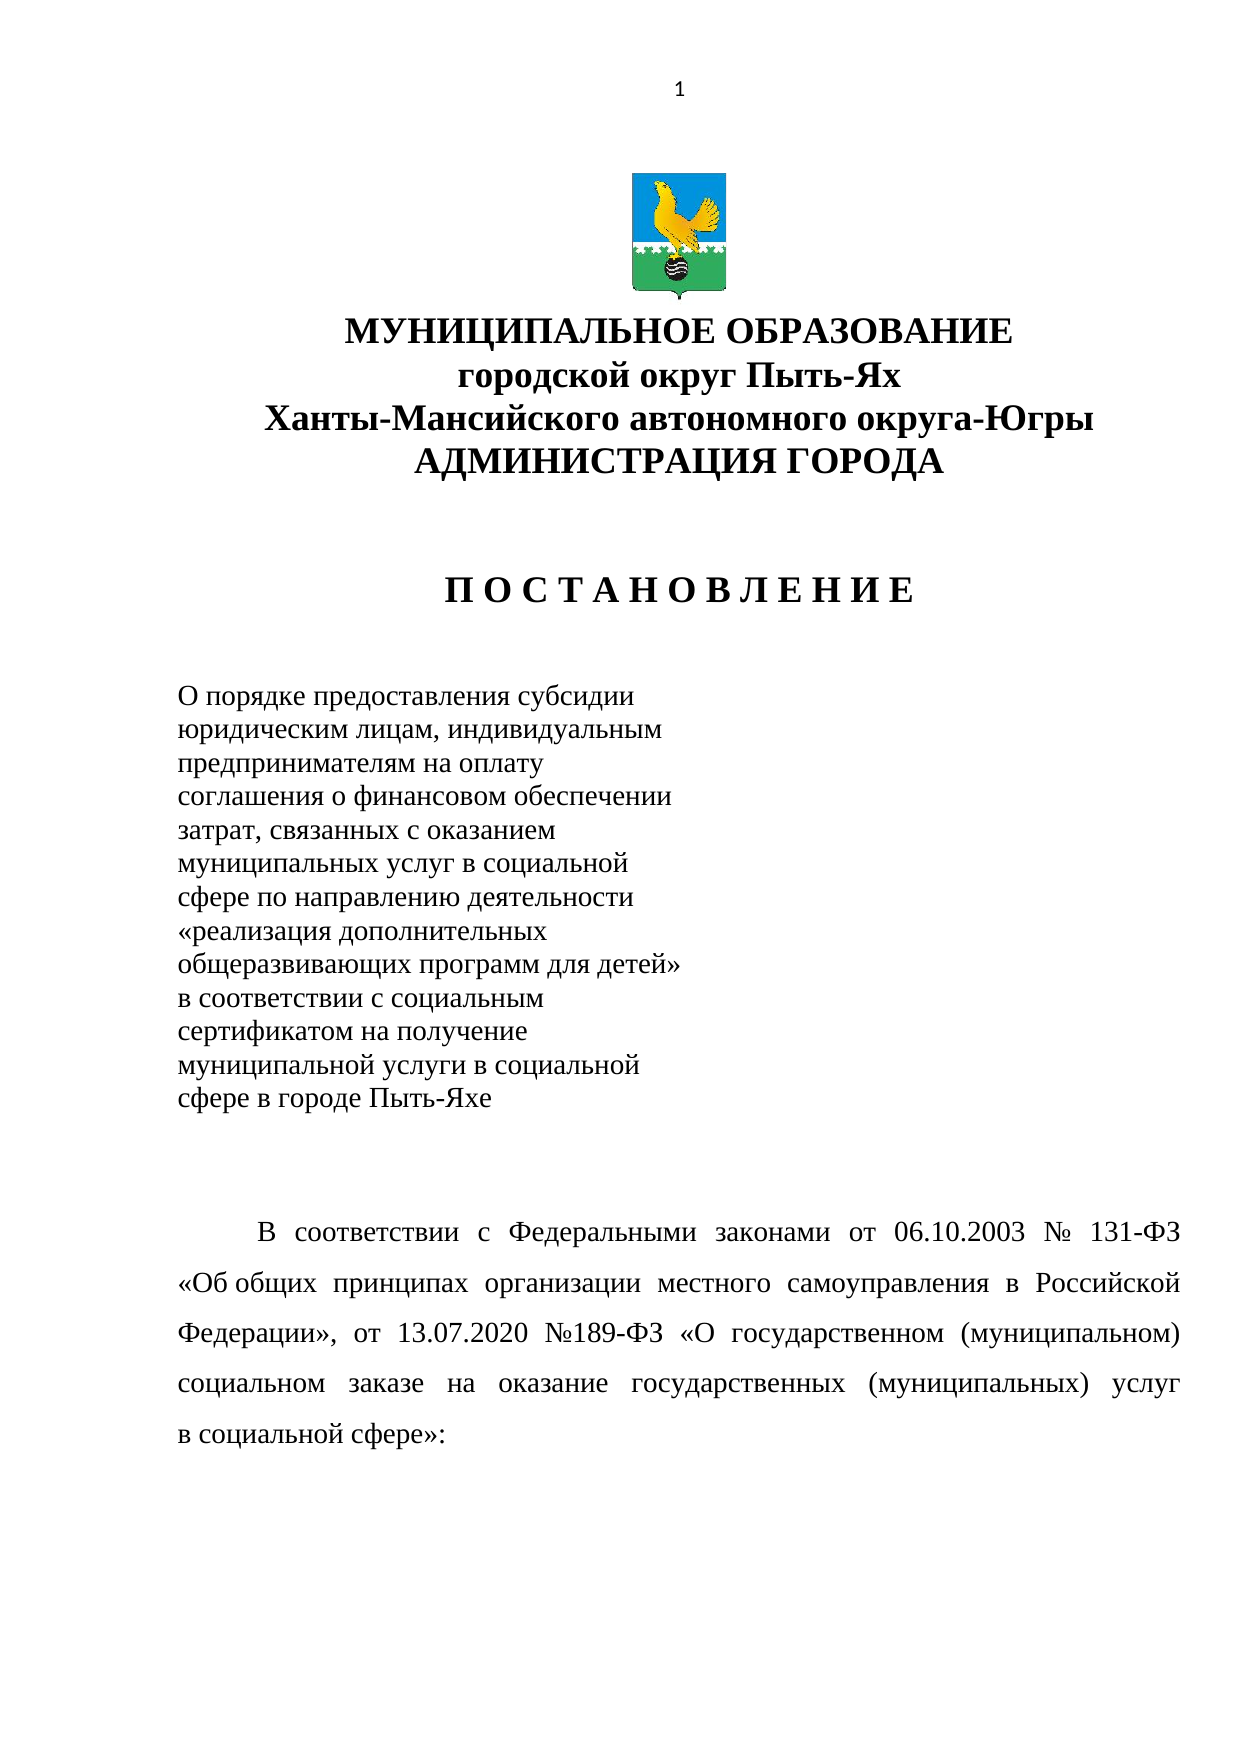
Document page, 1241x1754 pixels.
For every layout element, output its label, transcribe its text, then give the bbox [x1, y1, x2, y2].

text В соответствии с Федеральными законами от 06.10.2003 № 131-ФЗ «Об общих принципах организации местного самоуправления в Российской Федерации», от 13.07.2020 №189-ФЗ «О государственном (муниципальном) социальном заказе на оказание государственных (муниципальных) услуг в социальной сфере»: [177, 1214, 1181, 1449]
picture [632, 173, 727, 309]
text МУНИЦИПАЛЬНОЕ ОБРАЗОВАНИЕ [177, 309, 1181, 352]
text городской округ Пыть-Ях [177, 352, 1181, 395]
text П О С Т А Н О В Л Е Н И Е [177, 568, 1181, 611]
text Ханты-Мансийского автономного округа-Югры [177, 395, 1181, 438]
text О порядке предоставления субсидии юридическим лицам, индивидуальным предпринимателям на оплату соглашения о финансовом обеспечении затрат, связанных с оказанием муниципальных услуг в социальной сфере по направлению деятельности «реализация дополнительных общеразвивающих программ для детей» в соответствии с социальным сертификатом на получение муниципальной услуги в социальной сфере в городе Пыть-Яхе [177, 678, 694, 1114]
text АДМИНИСТРАЦИЯ ГОРОДА [177, 438, 1181, 481]
